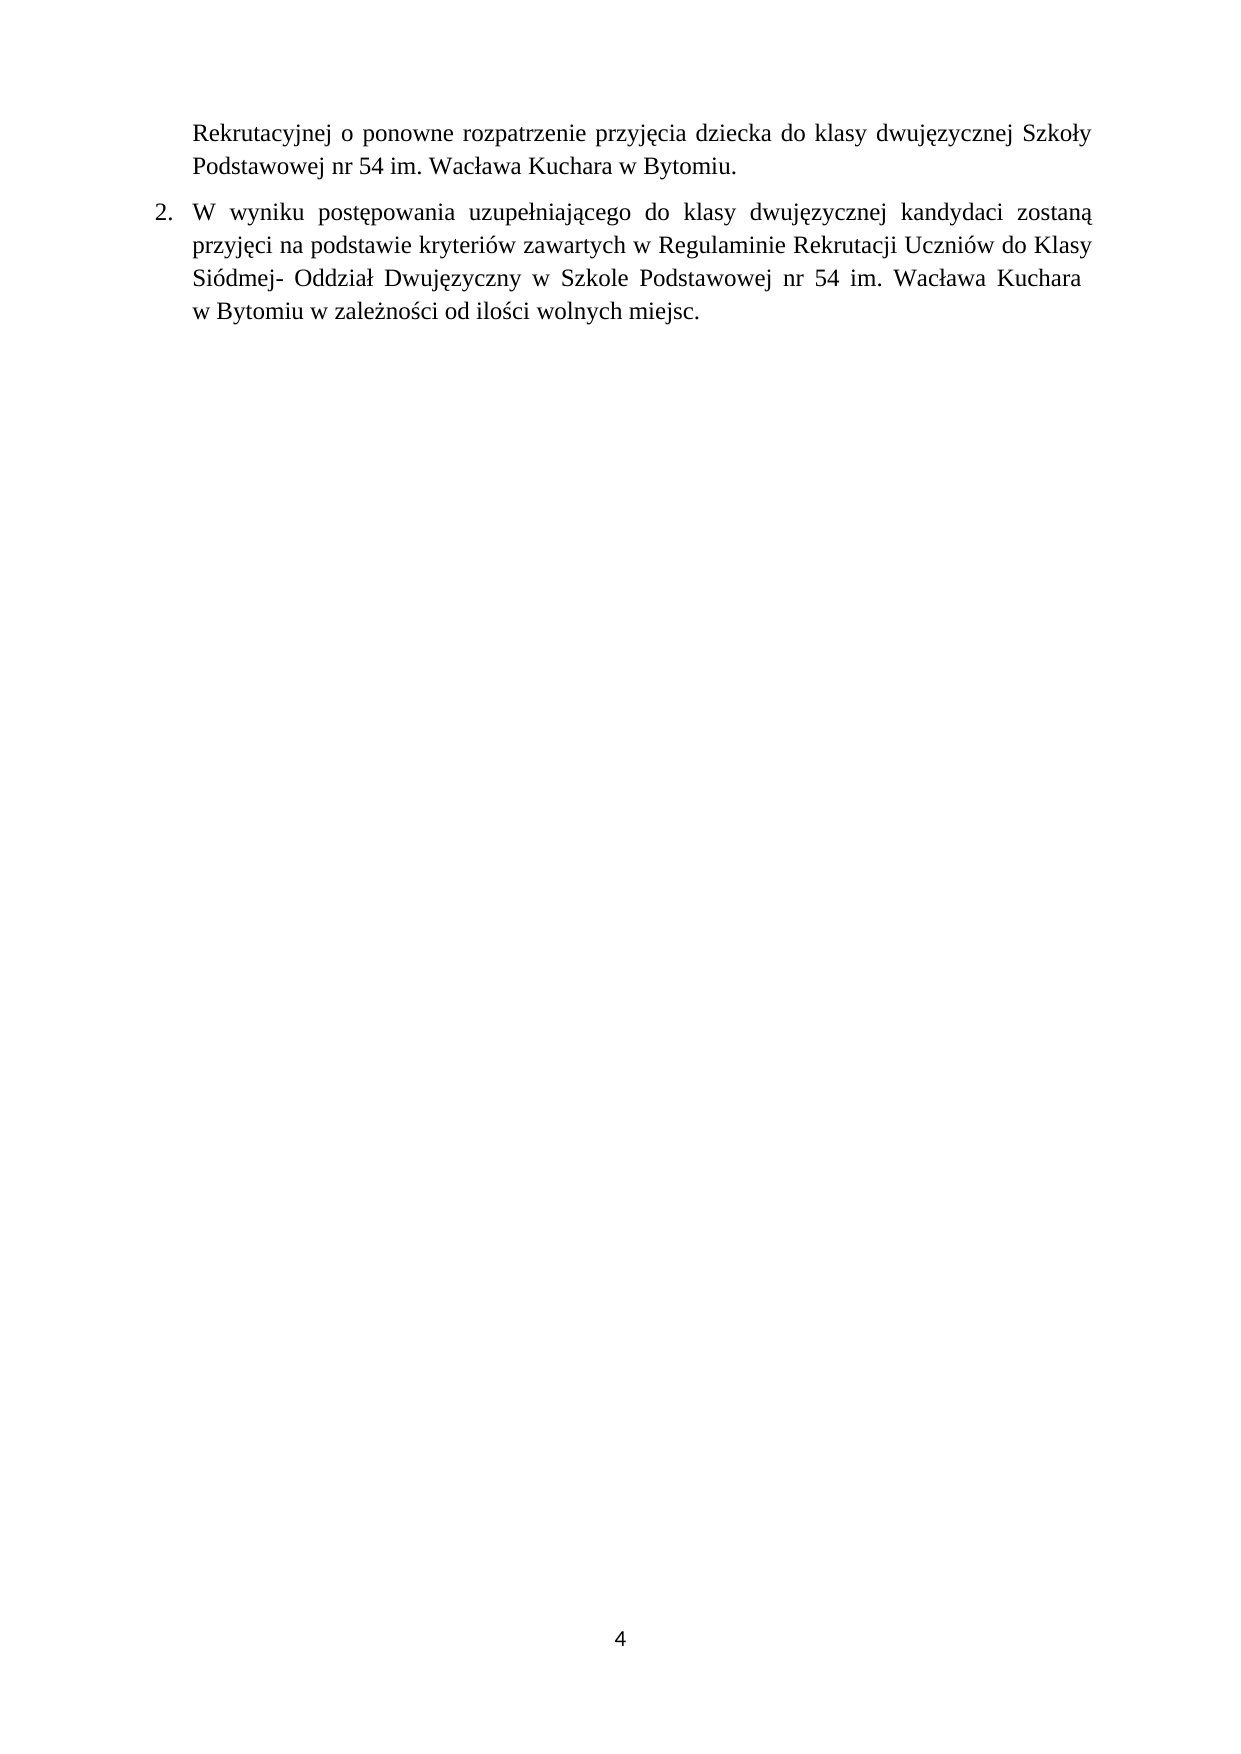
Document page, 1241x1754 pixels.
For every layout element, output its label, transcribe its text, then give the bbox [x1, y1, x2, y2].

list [154, 118, 1093, 180]
list W wyniku postępowania uzupełniającego do klasy dwujęzycznej kandydaci zostaną przyjęci na podstawie kryteriów zawartych w Regulaminie Rekrutacji Uczniów do Klasy Siódmej- Oddział Dwujęzyczny w Szkole Podstawowej nr 54 im. Wacława Kuchara w Bytomiu w zależności od ilości wolnych miejsc. [154, 197, 1093, 324]
